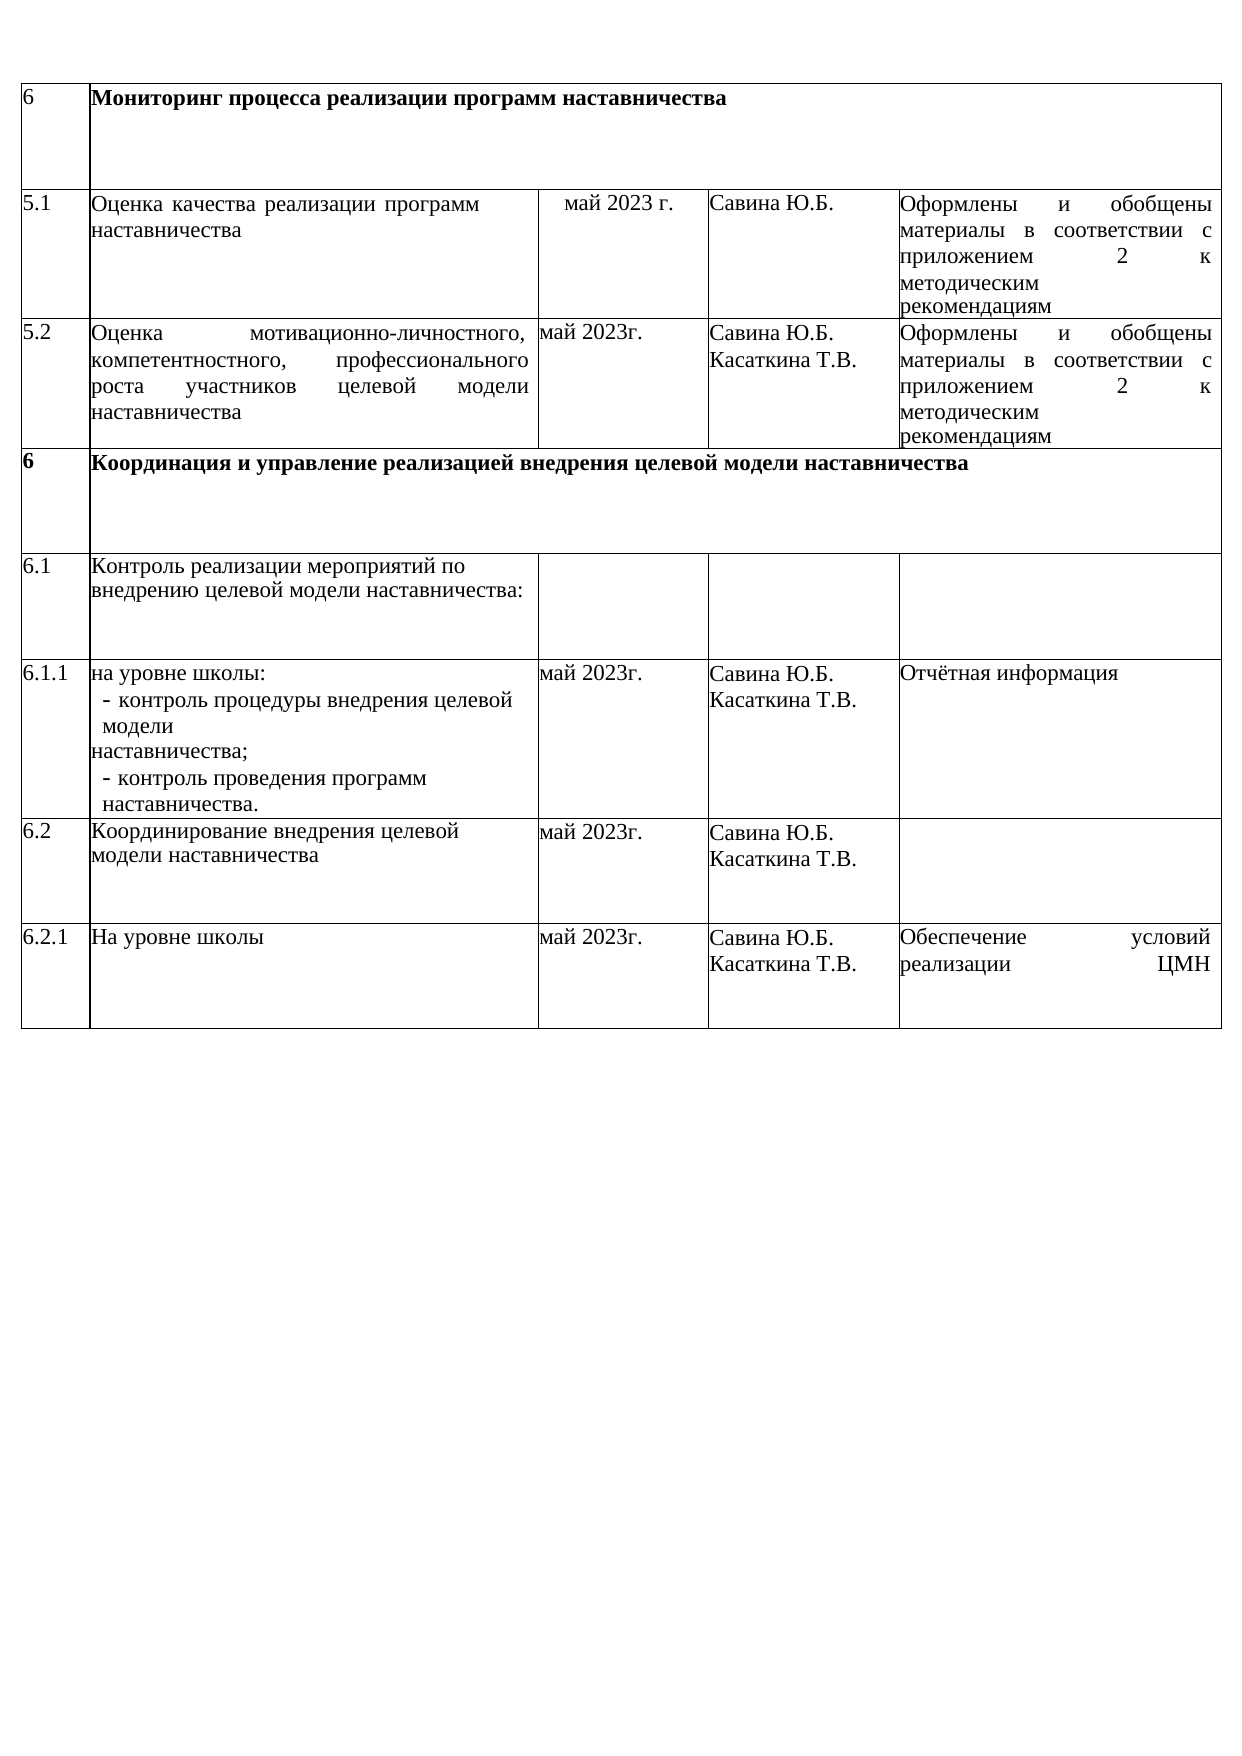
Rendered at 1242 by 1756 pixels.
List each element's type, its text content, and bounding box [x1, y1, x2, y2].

table_cell 6.2.1 [22, 924, 89, 1028]
table_cell Контроль реализации мероприятий по внедрению целевой модели наставничества: [91, 554, 538, 658]
table_cell Оформлены и обобщены материалы в соответствии с приложением 2 к методическим рекомендациям [900, 190, 1221, 318]
table_cell [709, 554, 899, 658]
table_cell Оформлены и обобщены материалы в соответствии с приложением 2 к методическим рекомендациям [900, 319, 1221, 448]
table_header Мониторинг процесса реализации программ наставничества [91, 84, 1221, 188]
table_cell 6.1.1 [22, 660, 89, 818]
table_cell 5.1 [22, 190, 89, 318]
table_cell Савина Ю.Б. [709, 190, 899, 318]
table_cell [539, 554, 708, 658]
table_cell май 2023г. [539, 924, 708, 1028]
table_cell 6.1 [22, 554, 89, 658]
table_cell Координация и управление реализацией внедрения целевой модели наставничества [91, 449, 1221, 553]
table_cell май 2023г. [539, 660, 708, 818]
table_cell 6 [22, 449, 89, 553]
table_cell май 2023г. [539, 819, 708, 923]
table_cell Савина Ю.Б. Касаткина Т.В. [709, 319, 899, 448]
table_cell Савина Ю.Б. Касаткина Т.В. [709, 924, 899, 1028]
table_cell 6.2 [22, 819, 89, 923]
table_cell Савина Ю.Б. Касаткина Т.В. [709, 660, 899, 818]
table_cell май 2023 г. [539, 190, 708, 318]
table_cell май 2023г. [539, 319, 708, 448]
table_cell Оценка качества реализации программ наставничества [91, 190, 538, 318]
table_cell Координирование внедрения целевой модели наставничества [91, 819, 538, 923]
table_cell [900, 819, 1221, 923]
table_cell на уровне школы: контроль процедуры внедрения целевой модели наставничества; контроль проведения программ наставничества. [91, 660, 538, 818]
table_header 6 [22, 84, 89, 188]
table_cell Оценка мотивационно-личностного, компетентностного, профессионального роста участников целевой модели наставничества [91, 319, 538, 448]
table_cell На уровне школы [91, 924, 538, 1028]
table_cell [900, 554, 1221, 658]
table_cell 5.2 [22, 319, 89, 448]
table_cell Савина Ю.Б. Касаткина Т.В. [709, 819, 899, 923]
table_cell Обеспечение условий реализации ЦМН [900, 924, 1221, 1028]
table_cell Отчётная информация [900, 660, 1221, 818]
